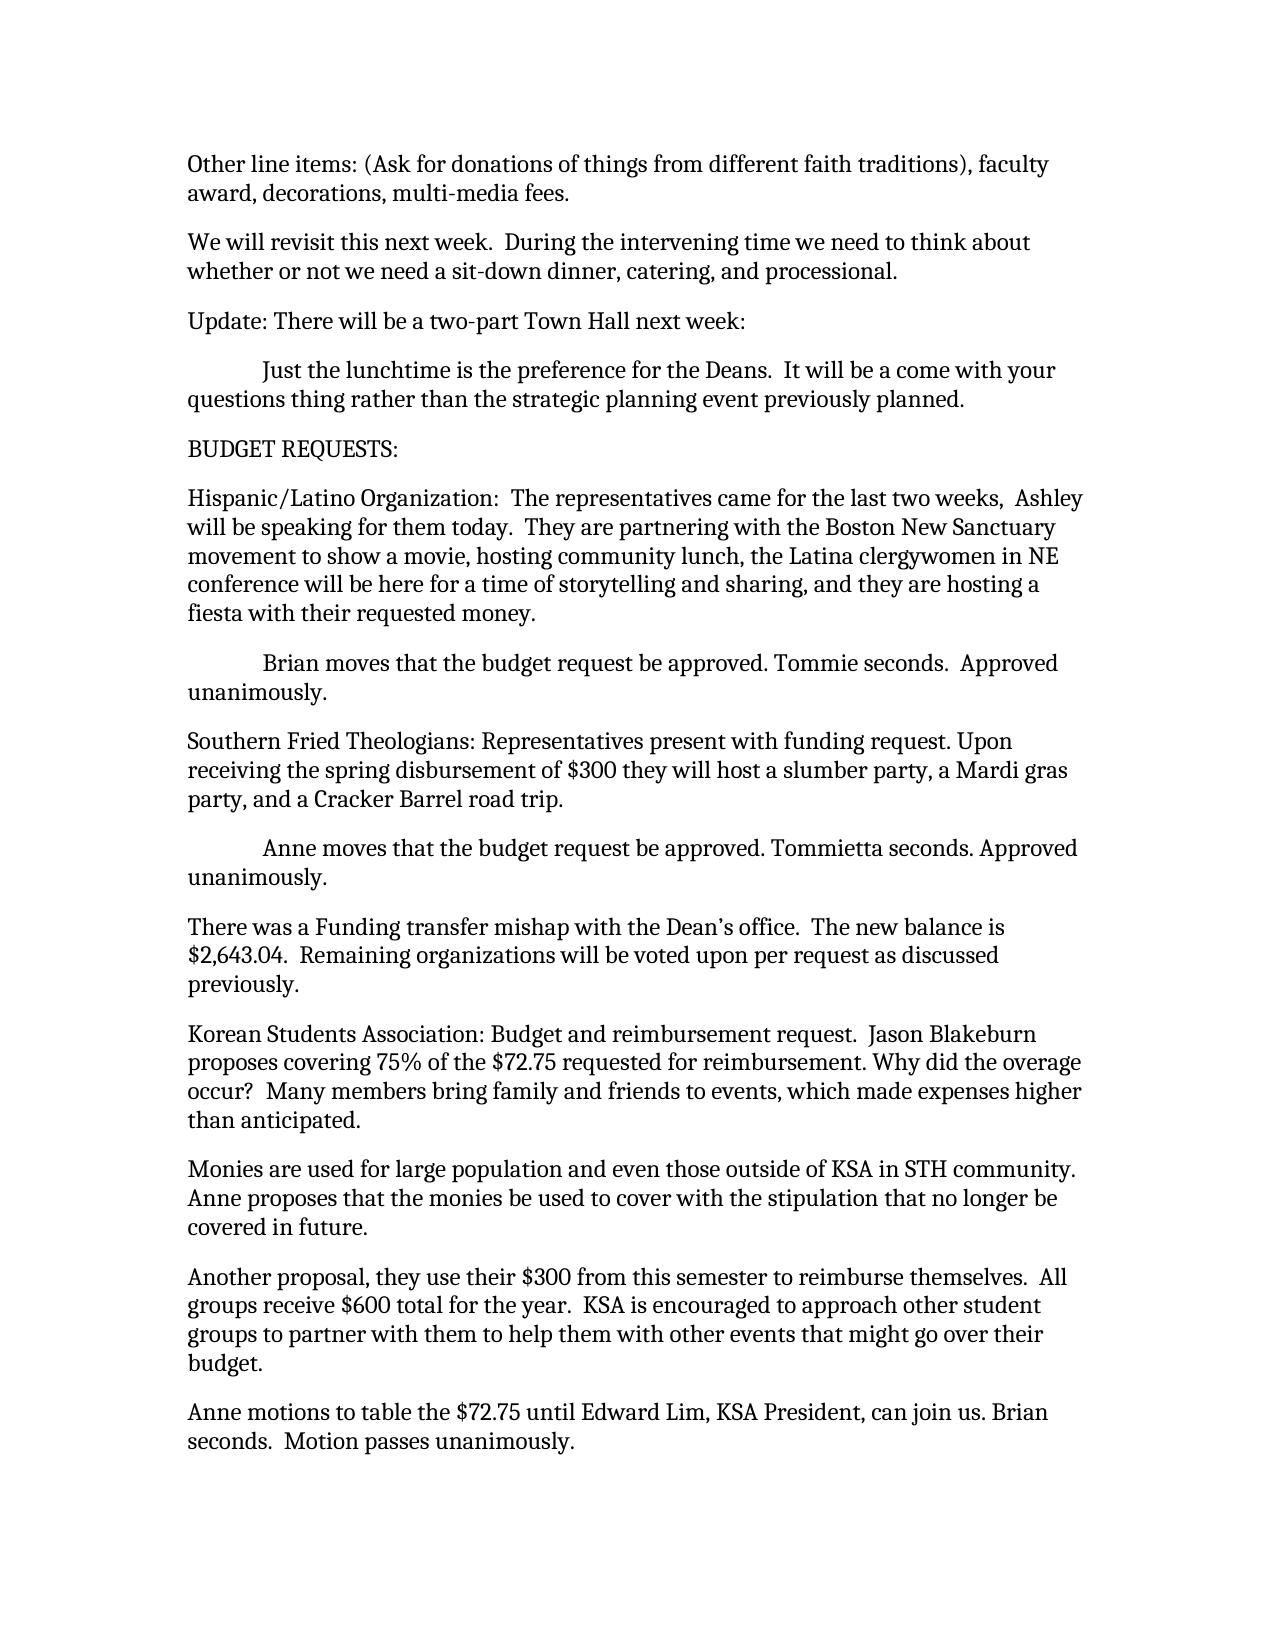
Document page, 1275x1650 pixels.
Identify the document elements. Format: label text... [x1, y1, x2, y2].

text Brian moves that the budget request be approved. Tommie seconds. Approved unanimously. [187, 649, 1087, 706]
text Anne moves that the budget request be approved. Tommietta seconds. Approved unanimously. [187, 834, 1087, 892]
text BUDGET REQUESTS: [187, 434, 1087, 463]
text Other line items: (Ask for donations of things from different faith traditions), faculty award, decorations, multi-media fees. [187, 150, 1087, 207]
text Just the lunchtime is the preference for the Deans. It will be a come with your questions thing rather than the strategic planning event previously planned. [187, 356, 1087, 414]
text Korean Students Association: Budget and reimbursement request. Jason Blakeburn proposes covering 75% of the $72.75 requested for reimbursement. Why did the overage occur? Many members bring family and friends to events, which made expenses higher than anticipated. [187, 1019, 1087, 1134]
text Another proposal, they use their $300 from this semester to reimburse themselves. All groups receive $600 total for the year. KSA is encouraged to approach other student groups to partner with them to help them with other events that might go over their budget. [187, 1262, 1087, 1377]
text Anne motions to table the $72.75 until Edward Lim, KSA President, can join us. Brian seconds. Motion passes unanimously. [187, 1398, 1087, 1456]
text There was a Funding transfer mishap with the Dean’s office. The new balance is $2,643.04. Remaining organizations will be voted upon per request as discussed previously. [187, 912, 1087, 999]
text Monies are used for large population and even those outside of KSA in STH community. Anne proposes that the monies be used to cover with the stipulation that no longer be covered in future. [187, 1155, 1087, 1242]
text Update: There will be a two-part Town Hall next week: [187, 307, 1087, 335]
text Hispanic/Latino Organization: The representatives came for the last two weeks, Ashley will be speaking for them today. They are partnering with the Boston New Sanctuary movement to show a movie, hosting community lunch, the Latina clergywomen in NE conference will be here for a time of storytelling and sharing, and they are hosting a fiesta with their requested money. [187, 484, 1087, 628]
text Southern Fried Theologians: Representatives present with funding request. Upon receiving the spring disbursement of $300 they will host a slumber party, a Mardi gras party, and a Cracker Barrel road trip. [187, 727, 1087, 813]
text We will revisit this next week. During the intervening time we need to think about whether or not we need a sit-down dinner, catering, and processional. [187, 228, 1087, 286]
